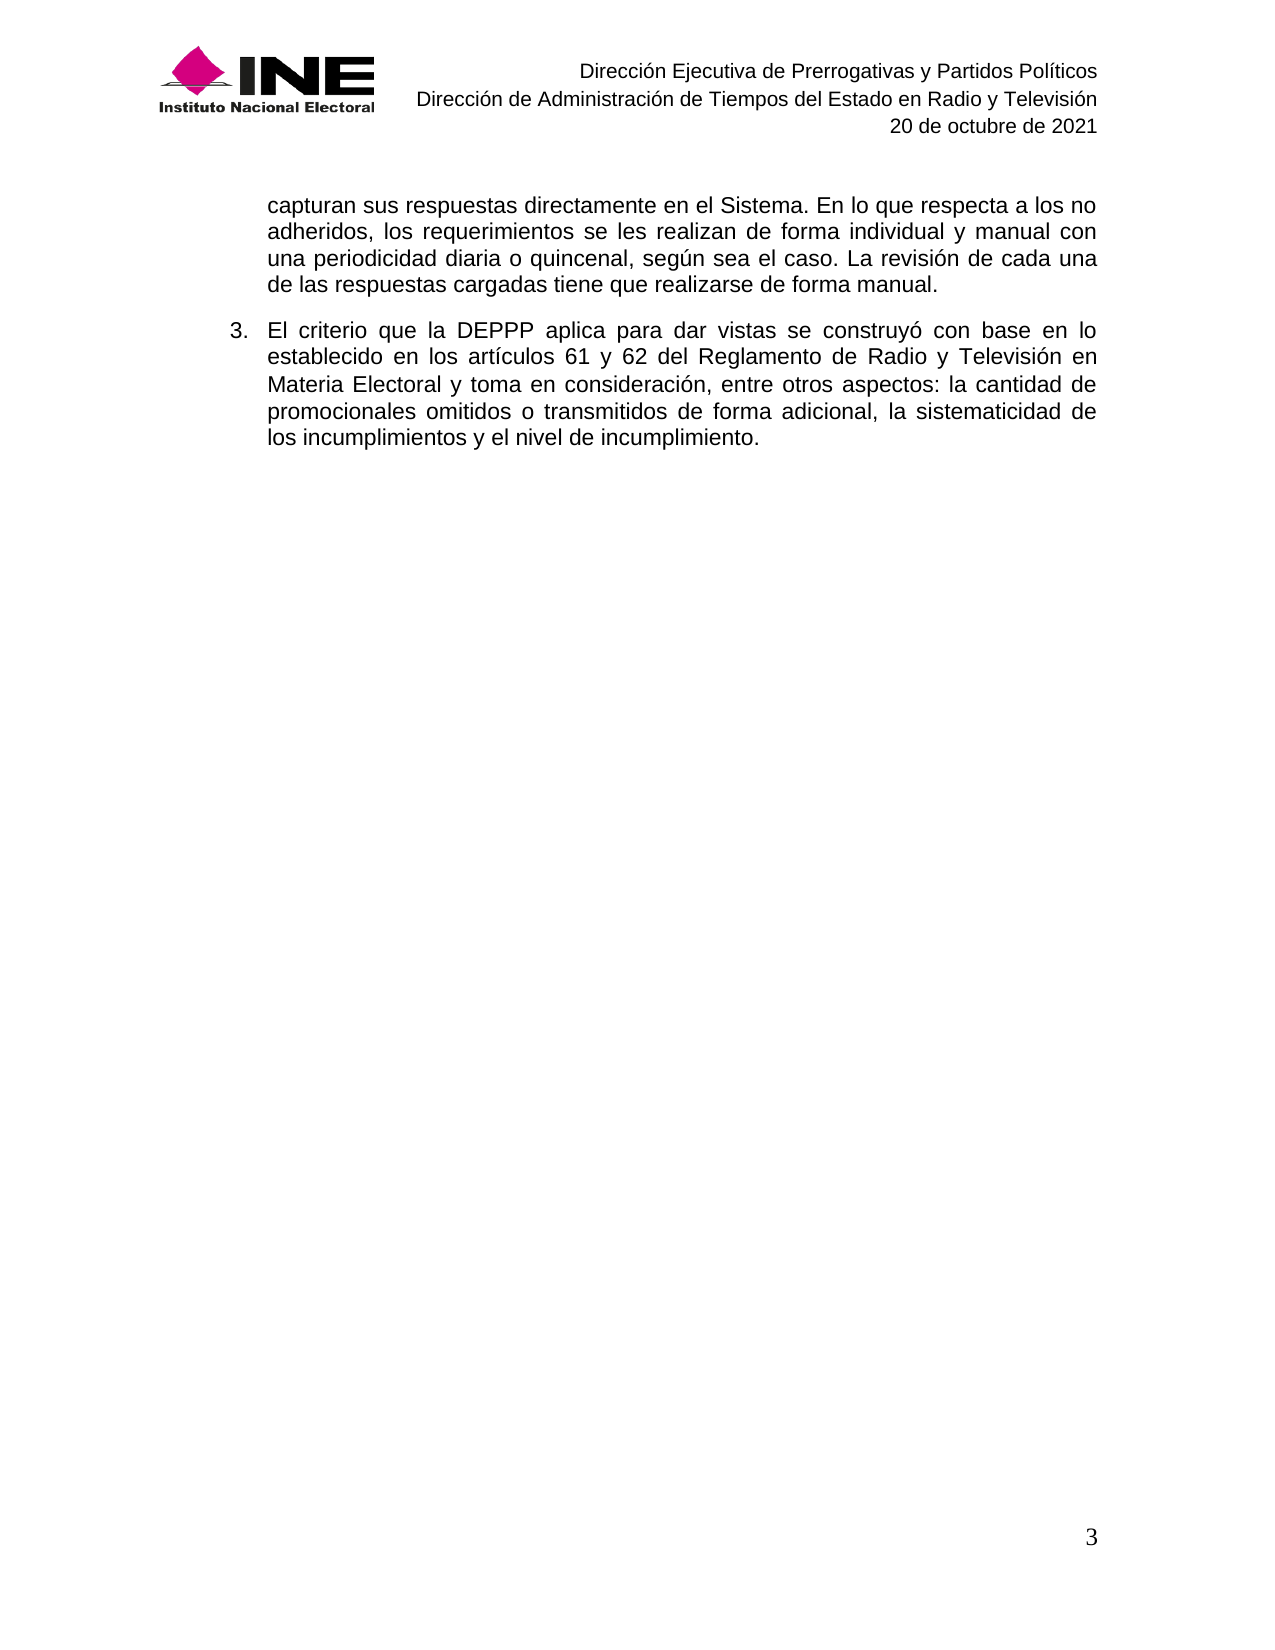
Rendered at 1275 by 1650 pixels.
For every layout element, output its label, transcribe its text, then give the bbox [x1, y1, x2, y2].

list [229, 192, 1098, 297]
picture [157, 42, 374, 115]
list El criterio que la DEPPP aplica para dar vistas se construyó con base en lo establecido en los artículos 61 y 62 del Reglamento de Radio y Televisión en Materia Electoral y toma en consideración, entre otros aspectos: la cantidad de promocionales omitidos o transmitidos de forma adicional, la sistematicidad de los incumplimientos y el nivel de incumplimiento. [229, 317, 1098, 451]
